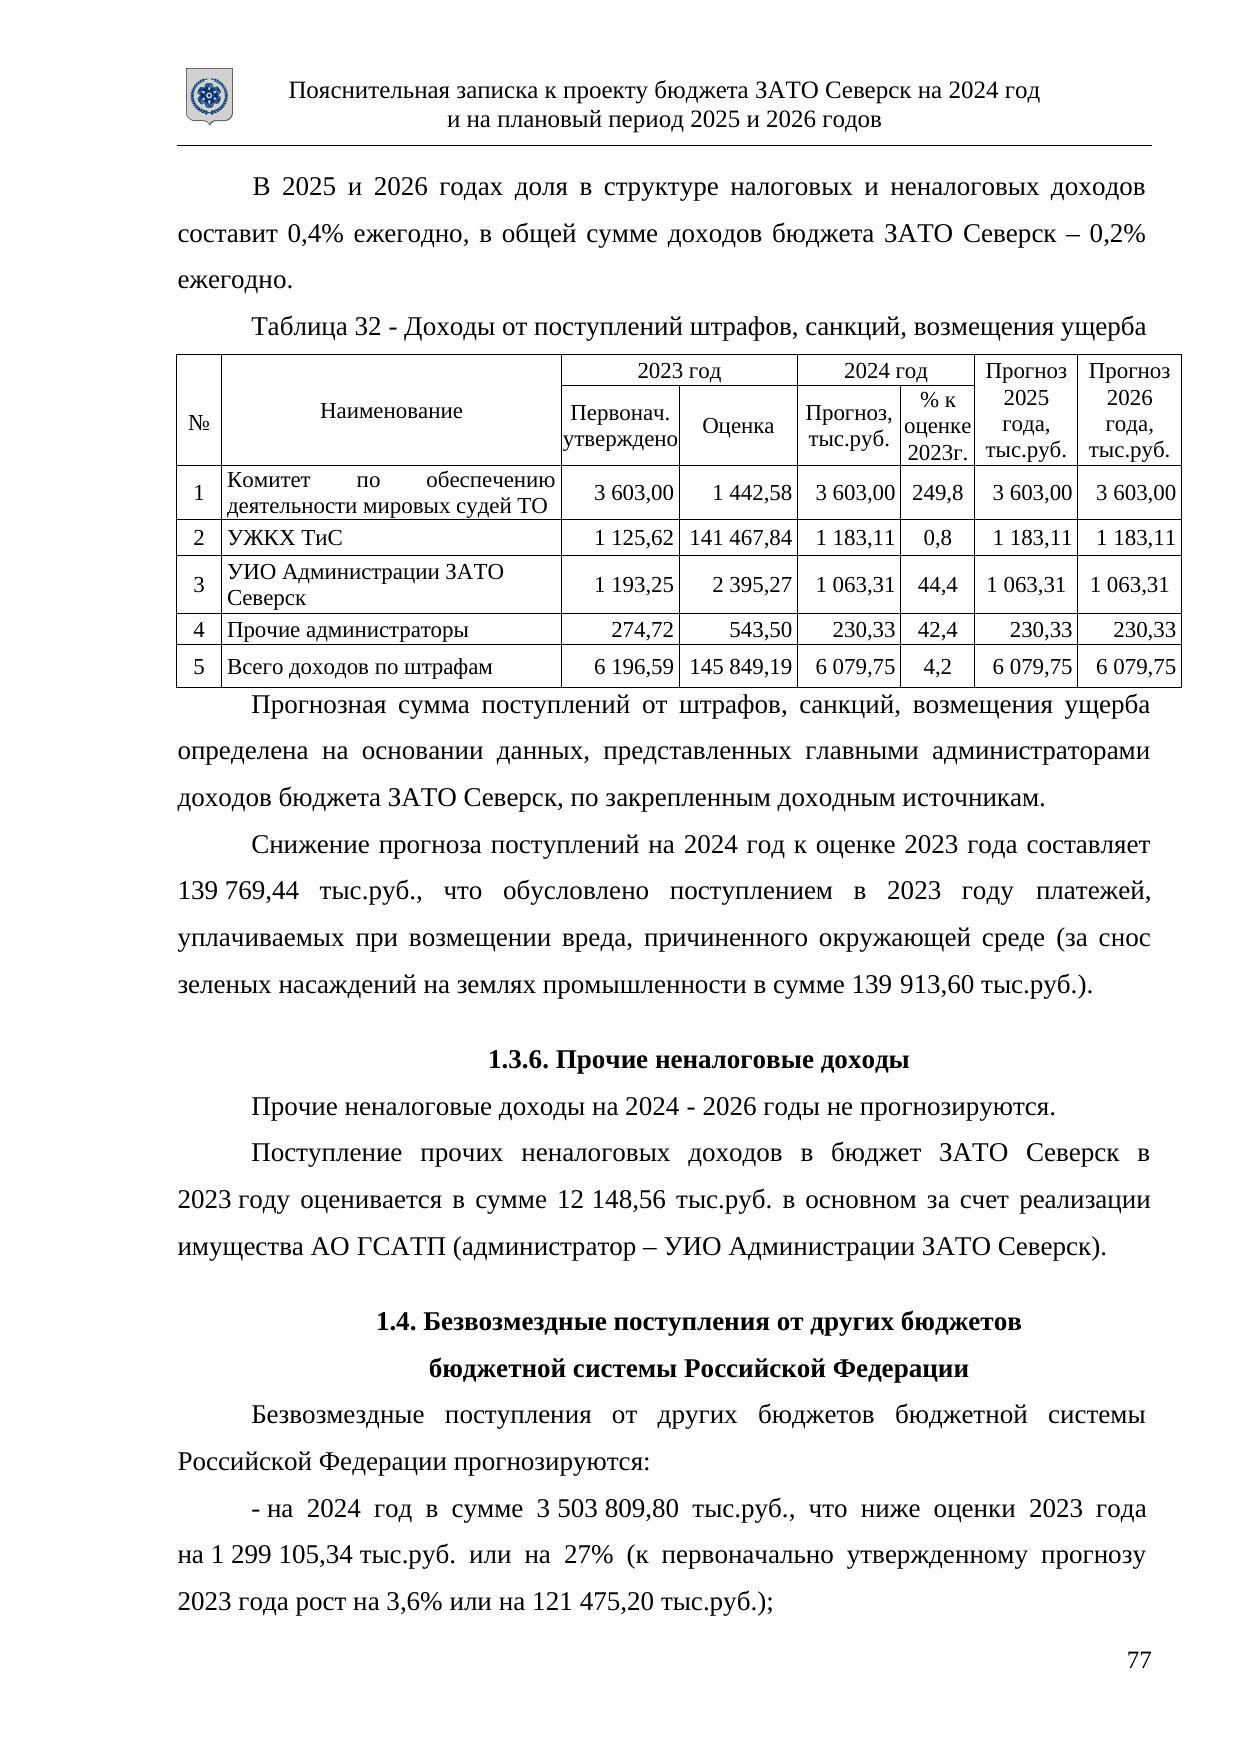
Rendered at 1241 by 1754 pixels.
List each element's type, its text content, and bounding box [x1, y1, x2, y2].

text Снижение прогноза поступлений на 2024 год к оценке 2023 года составляет 139 769,44 тыс.руб., что обусловлено поступлением в 2023 году платежей, уплачиваемых при возмещении вреда, причиненного окружающей среде (за снос зеленых насаждений на землях промышленности в сумме 139 913,60 тыс.руб.). [177, 828, 1152, 999]
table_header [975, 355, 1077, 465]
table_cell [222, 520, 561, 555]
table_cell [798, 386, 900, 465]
text Таблица 32 - Доходы от поступлений штрафов, санкций, возмещения ущерба [177, 310, 1152, 341]
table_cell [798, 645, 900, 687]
text Прочие неналоговые доходы на 2024 - 2026 годы не прогнозируются. [177, 1090, 1152, 1121]
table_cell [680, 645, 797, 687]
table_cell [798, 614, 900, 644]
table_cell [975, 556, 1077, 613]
text Безвозмездные поступления от других бюджетов бюджетной системы Российской Федерации прогнозируются: [177, 1399, 1147, 1476]
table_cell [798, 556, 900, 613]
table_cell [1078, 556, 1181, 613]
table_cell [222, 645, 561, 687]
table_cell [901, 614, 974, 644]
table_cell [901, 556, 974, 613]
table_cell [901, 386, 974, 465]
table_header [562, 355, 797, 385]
text 1.3.6. Прочие неналоговые доходы [177, 1043, 1147, 1074]
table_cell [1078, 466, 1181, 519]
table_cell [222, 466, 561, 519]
text бюджетной системы Российской Федерации [177, 1352, 1147, 1383]
picture [186, 68, 233, 126]
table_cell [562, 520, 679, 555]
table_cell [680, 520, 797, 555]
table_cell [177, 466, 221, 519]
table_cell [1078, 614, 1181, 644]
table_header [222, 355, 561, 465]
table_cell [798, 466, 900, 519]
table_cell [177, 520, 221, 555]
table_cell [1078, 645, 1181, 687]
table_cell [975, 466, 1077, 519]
text Прогнозная сумма поступлений от штрафов, санкций, возмещения ущерба определена на основании данных, представленных главными администраторами доходов бюджета ЗАТО Северск, по закрепленным доходным источникам. [177, 688, 1152, 812]
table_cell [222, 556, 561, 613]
text Поступление прочих неналоговых доходов в бюджет ЗАТО Северск в 2023 году оценивается в сумме 12 148,56 тыс.руб. в основном за счет реализации имущества АО ГСАТП (администратор – УИО Администрации ЗАТО Северск). [177, 1137, 1152, 1261]
text - на 2024 год в сумме 3 503 809,80 тыс.руб., что ниже оценки 2023 года на 1 299 105,34 тыс.руб. или на 27% (к первоначально утвержденному прогнозу 2023 года рост на 3,6% или на 121 475,20 тыс.руб.); [177, 1492, 1147, 1616]
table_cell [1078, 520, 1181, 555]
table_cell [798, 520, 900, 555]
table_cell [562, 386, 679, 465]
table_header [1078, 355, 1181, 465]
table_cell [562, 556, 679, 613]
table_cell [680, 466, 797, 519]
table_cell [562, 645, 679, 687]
text 1.4. Безвозмездные поступления от других бюджетов [177, 1305, 1147, 1336]
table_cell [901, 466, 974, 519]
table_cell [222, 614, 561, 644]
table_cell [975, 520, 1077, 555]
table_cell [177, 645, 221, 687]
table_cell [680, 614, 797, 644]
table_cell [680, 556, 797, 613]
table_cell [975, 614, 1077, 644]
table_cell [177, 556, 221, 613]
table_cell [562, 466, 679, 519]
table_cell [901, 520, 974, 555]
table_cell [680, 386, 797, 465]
text В 2025 и 2026 годах доля в структуре налоговых и неналоговых доходов составит 0,4% ежегодно, в общей сумме доходов бюджета ЗАТО Северск – 0,2% ежегодно. [177, 170, 1147, 294]
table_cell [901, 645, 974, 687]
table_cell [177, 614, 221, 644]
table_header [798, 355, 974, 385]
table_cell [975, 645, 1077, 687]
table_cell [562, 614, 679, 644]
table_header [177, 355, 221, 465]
